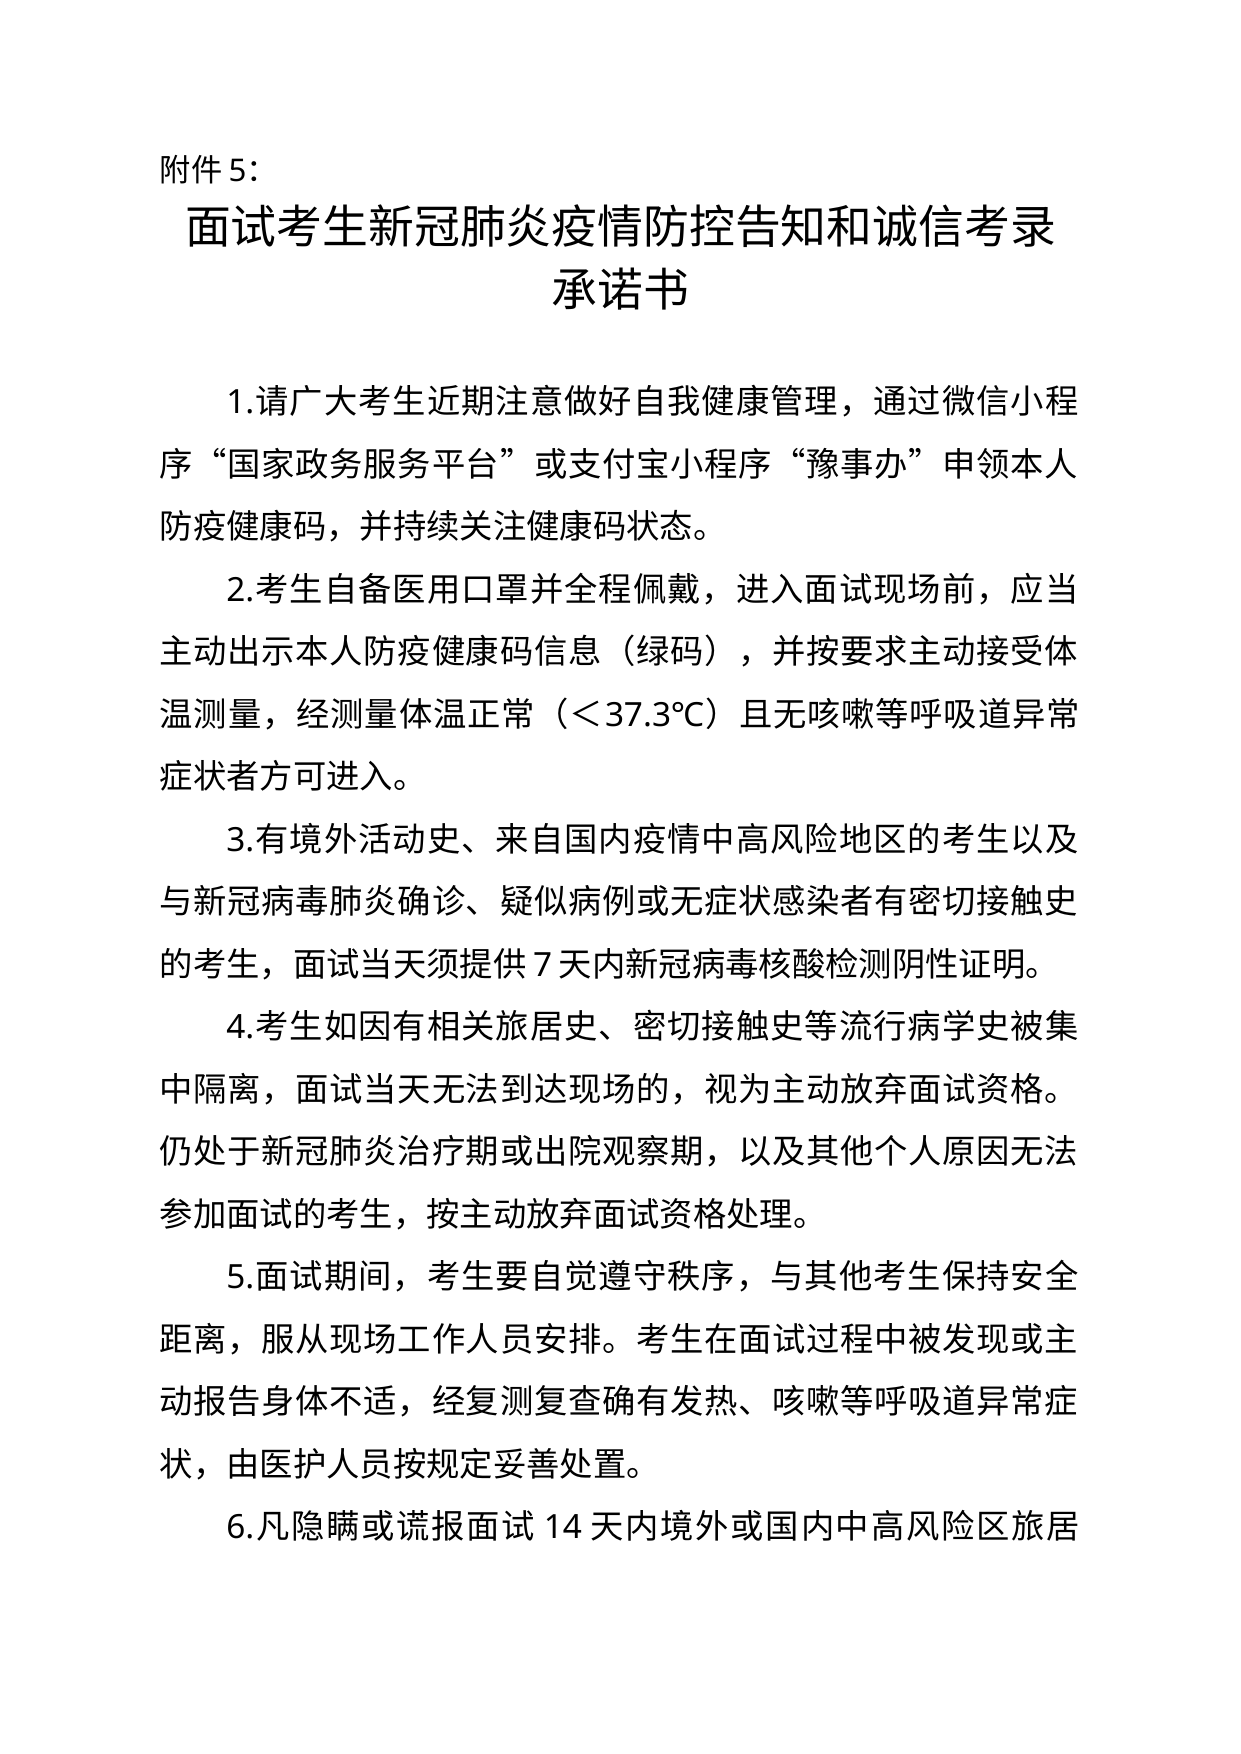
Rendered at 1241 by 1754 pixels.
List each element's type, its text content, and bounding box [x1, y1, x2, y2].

text 2.考生自备医用口罩并全程佩戴，进入面试现场前，应当主动出示本人防疫健康码信息（绿码），并按要求主动接受体温测量，经测量体温正常（＜37.3℃）且无咳嗽等呼吸道异常症状者方可进入。 [159, 551, 1081, 801]
text 3.有境外活动史、来自国内疫情中高风险地区的考生以及与新冠病毒肺炎确诊、疑似病例或无症状感染者有密切接触史的考生，面试当天须提供7天内新冠病毒核酸检测阴性证明。 [159, 801, 1081, 989]
text 附件5： [159, 131, 1081, 193]
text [159, 1489, 1081, 1551]
text 4.考生如因有相关旅居史、密切接触史等流行病学史被集中隔离，面试当天无法到达现场的，视为主动放弃面试资格。仍处于新冠肺炎治疗期或出院观察期，以及其他个人原因无法参加面试的考生，按主动放弃面试资格处理。 [159, 989, 1081, 1239]
text 5.面试期间，考生要自觉遵守秩序，与其他考生保持安全距离，服从现场工作人员安排。考生在面试过程中被发现或主动报告身体不适，经复测复查确有发热、咳嗽等呼吸道异常症状，由医护人员按规定妥善处置。 [159, 1239, 1081, 1489]
text 承诺书 [159, 256, 1081, 318]
text 1.请广大考生近期注意做好自我健康管理，通过微信小程序“国家政务服务平台”或支付宝小程序“豫事办”申领本人防疫健康码，并持续关注健康码状态。 [159, 364, 1081, 551]
text 面试考生新冠肺炎疫情防控告知和诚信考录 [159, 193, 1081, 256]
